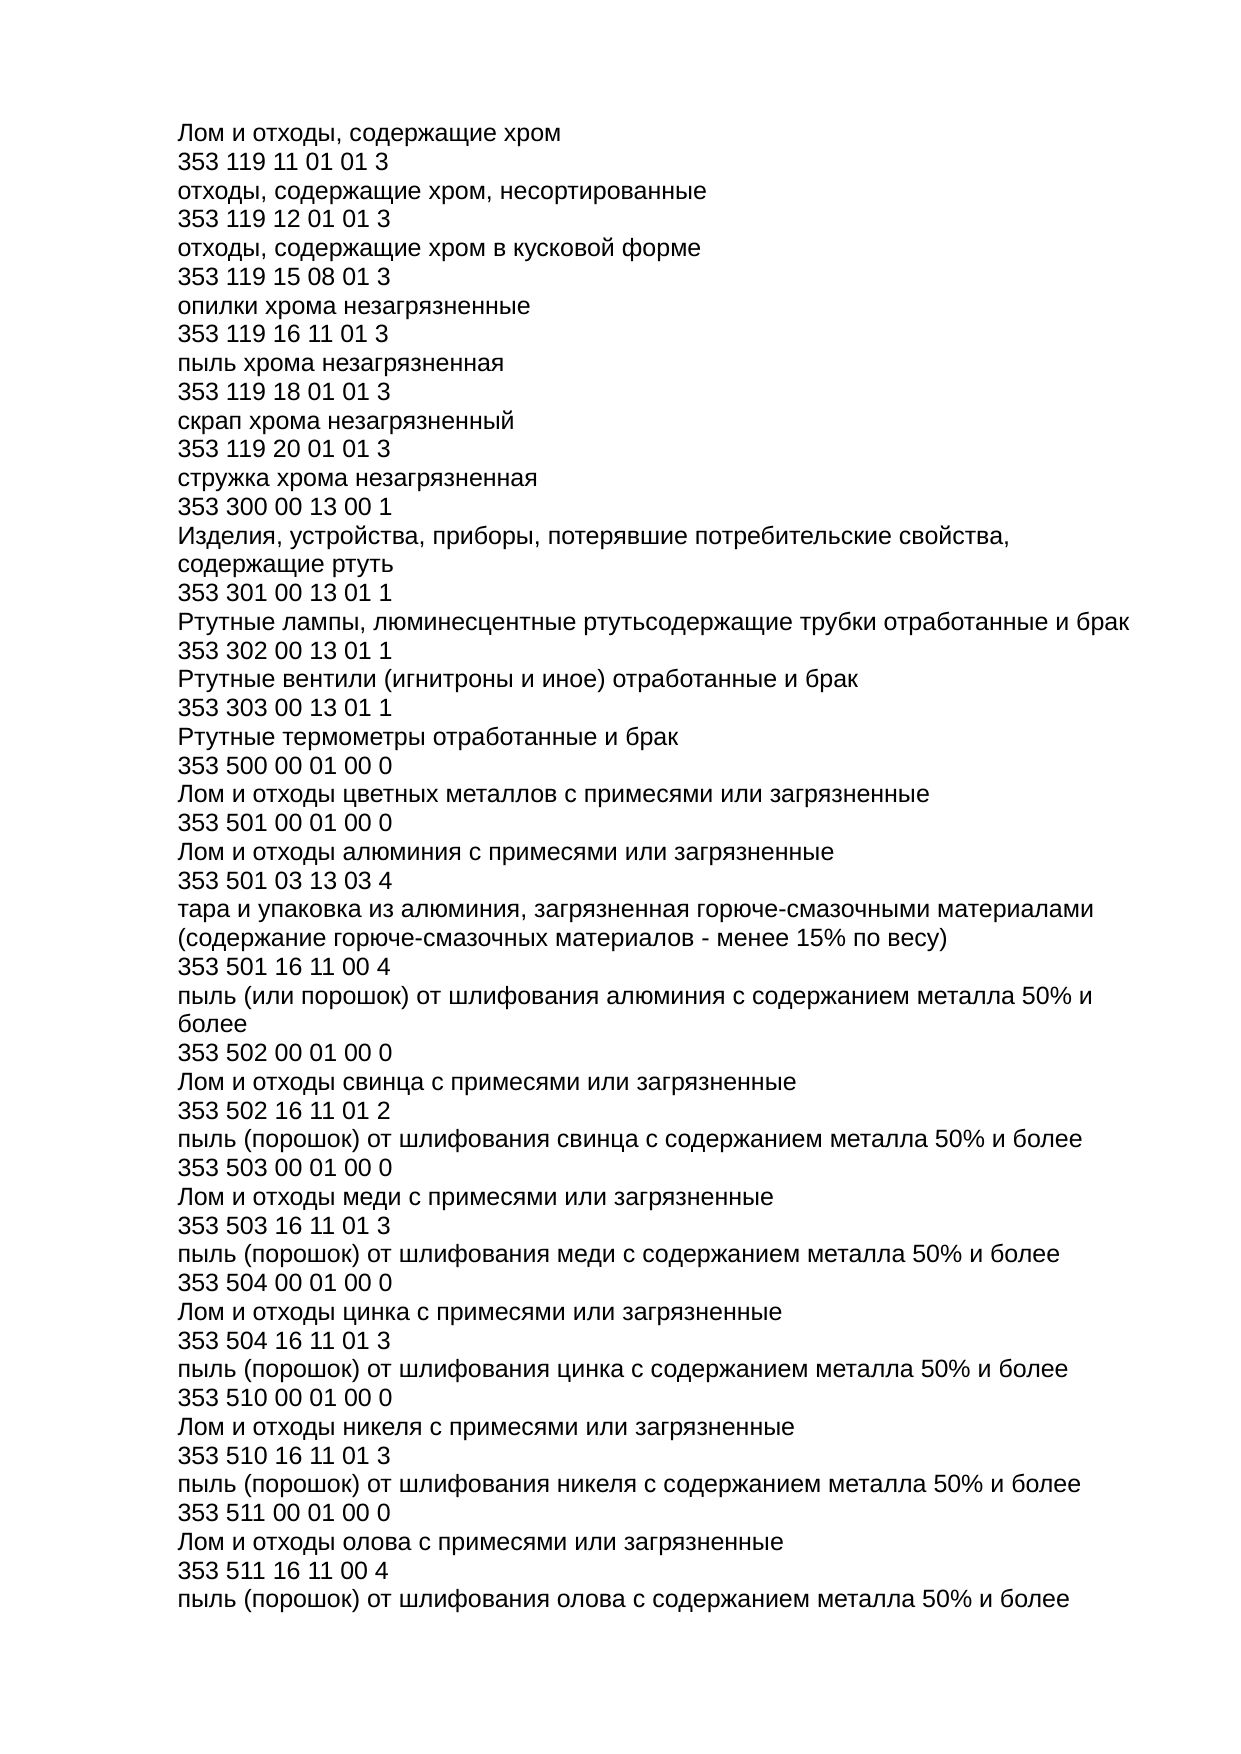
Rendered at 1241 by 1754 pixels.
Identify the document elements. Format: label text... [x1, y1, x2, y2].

text 353 503 16 11 01 3 [177, 1326, 1152, 1354]
text Лом и отходы, содержащие хром [177, 233, 1152, 262]
text 353 510 16 11 01 3 [177, 1556, 1152, 1584]
text тара и упаковка из алюминия, загрязненная горюче-смазочными материалами (содержание горюче-смазочных материалов - менее 15% по весу) [177, 1009, 1152, 1067]
text Лом и отходы цинка с примесями или загрязненные [177, 1412, 1152, 1441]
text Лом и отходы меди с примесями или загрязненные [177, 1297, 1152, 1326]
text скрап титана незагрязненный [177, 118, 1152, 147]
text 353 117 20 01 99 5 [177, 147, 1152, 176]
text Лом и отходы алюминия с примесями или загрязненные [177, 952, 1152, 981]
text 353 119 11 01 01 3 [177, 262, 1152, 291]
text 353 119 20 01 01 3 [177, 549, 1152, 578]
text 353 504 16 11 01 3 [177, 1441, 1152, 1469]
text 353 504 00 01 00 0 [177, 1383, 1152, 1412]
text 353 503 00 01 00 0 [177, 1268, 1152, 1297]
text Лом и отходы цветных металлов с примесями или загрязненные [177, 894, 1152, 923]
text 353 303 00 13 01 1 [177, 808, 1152, 837]
text 353 502 00 01 00 0 [177, 1153, 1152, 1182]
text стружка хрома незагрязненная [177, 578, 1152, 607]
text пыль (порошок) от шлифования никеля с содержанием металла 50% и более [177, 1584, 1152, 1613]
text пыль (или порошок) от шлифования алюминия с содержанием металла 50% и более [177, 1096, 1152, 1153]
text отходы, содержащие хром в кусковой форме [177, 348, 1152, 377]
text стружка титана незагрязненная [177, 176, 1152, 204]
text 353 119 15 08 01 3 [177, 377, 1152, 406]
text 353 301 00 13 01 1 [177, 693, 1152, 722]
text 353 501 00 01 00 0 [177, 923, 1152, 952]
text 353 300 00 13 00 1 [177, 607, 1152, 636]
text Лом и отходы свинца с примесями или загрязненные [177, 1182, 1152, 1211]
text 353 119 16 11 01 3 [177, 434, 1152, 463]
text пыль (порошок) от шлифования цинка с содержанием металла 50% и более [177, 1469, 1152, 1498]
text 353 501 16 11 00 4 [177, 1067, 1152, 1096]
text опилки хрома незагрязненные [177, 406, 1152, 434]
text пыль (порошок) от шлифования меди с содержанием металла 50% и более [177, 1354, 1152, 1383]
text 353 510 00 01 00 0 [177, 1498, 1152, 1527]
text пыль хрома незагрязненная [177, 463, 1152, 492]
text 353 119 12 01 01 3 [177, 319, 1152, 348]
text пыль (порошок) от шлифования свинца с содержанием металла 50% и более [177, 1239, 1152, 1268]
text Ртутные вентили (игнитроны и иное) отработанные и брак [177, 779, 1152, 808]
text отходы, содержащие хром, несортированные [177, 291, 1152, 319]
text Ртутные термометры отработанные и брак [177, 837, 1152, 866]
text 353 500 00 01 00 0 [177, 866, 1152, 894]
text 353 501 03 13 03 4 [177, 981, 1152, 1009]
text скрап хрома незагрязненный [177, 521, 1152, 549]
text Ртутные лампы, люминесцентные ртутьсодержащие трубки отработанные и брак [177, 722, 1152, 751]
text Лом и отходы никеля с примесями или загрязненные [177, 1527, 1152, 1556]
text 353 119 18 01 01 3 [177, 492, 1152, 521]
text 353 502 16 11 01 2 [177, 1211, 1152, 1239]
text Изделия, устройства, приборы, потерявшие потребительские свойства, содержащие ртуть [177, 636, 1152, 693]
text 353 302 00 13 01 1 [177, 751, 1152, 779]
text 353 119 00 01 01 3 [177, 204, 1152, 233]
